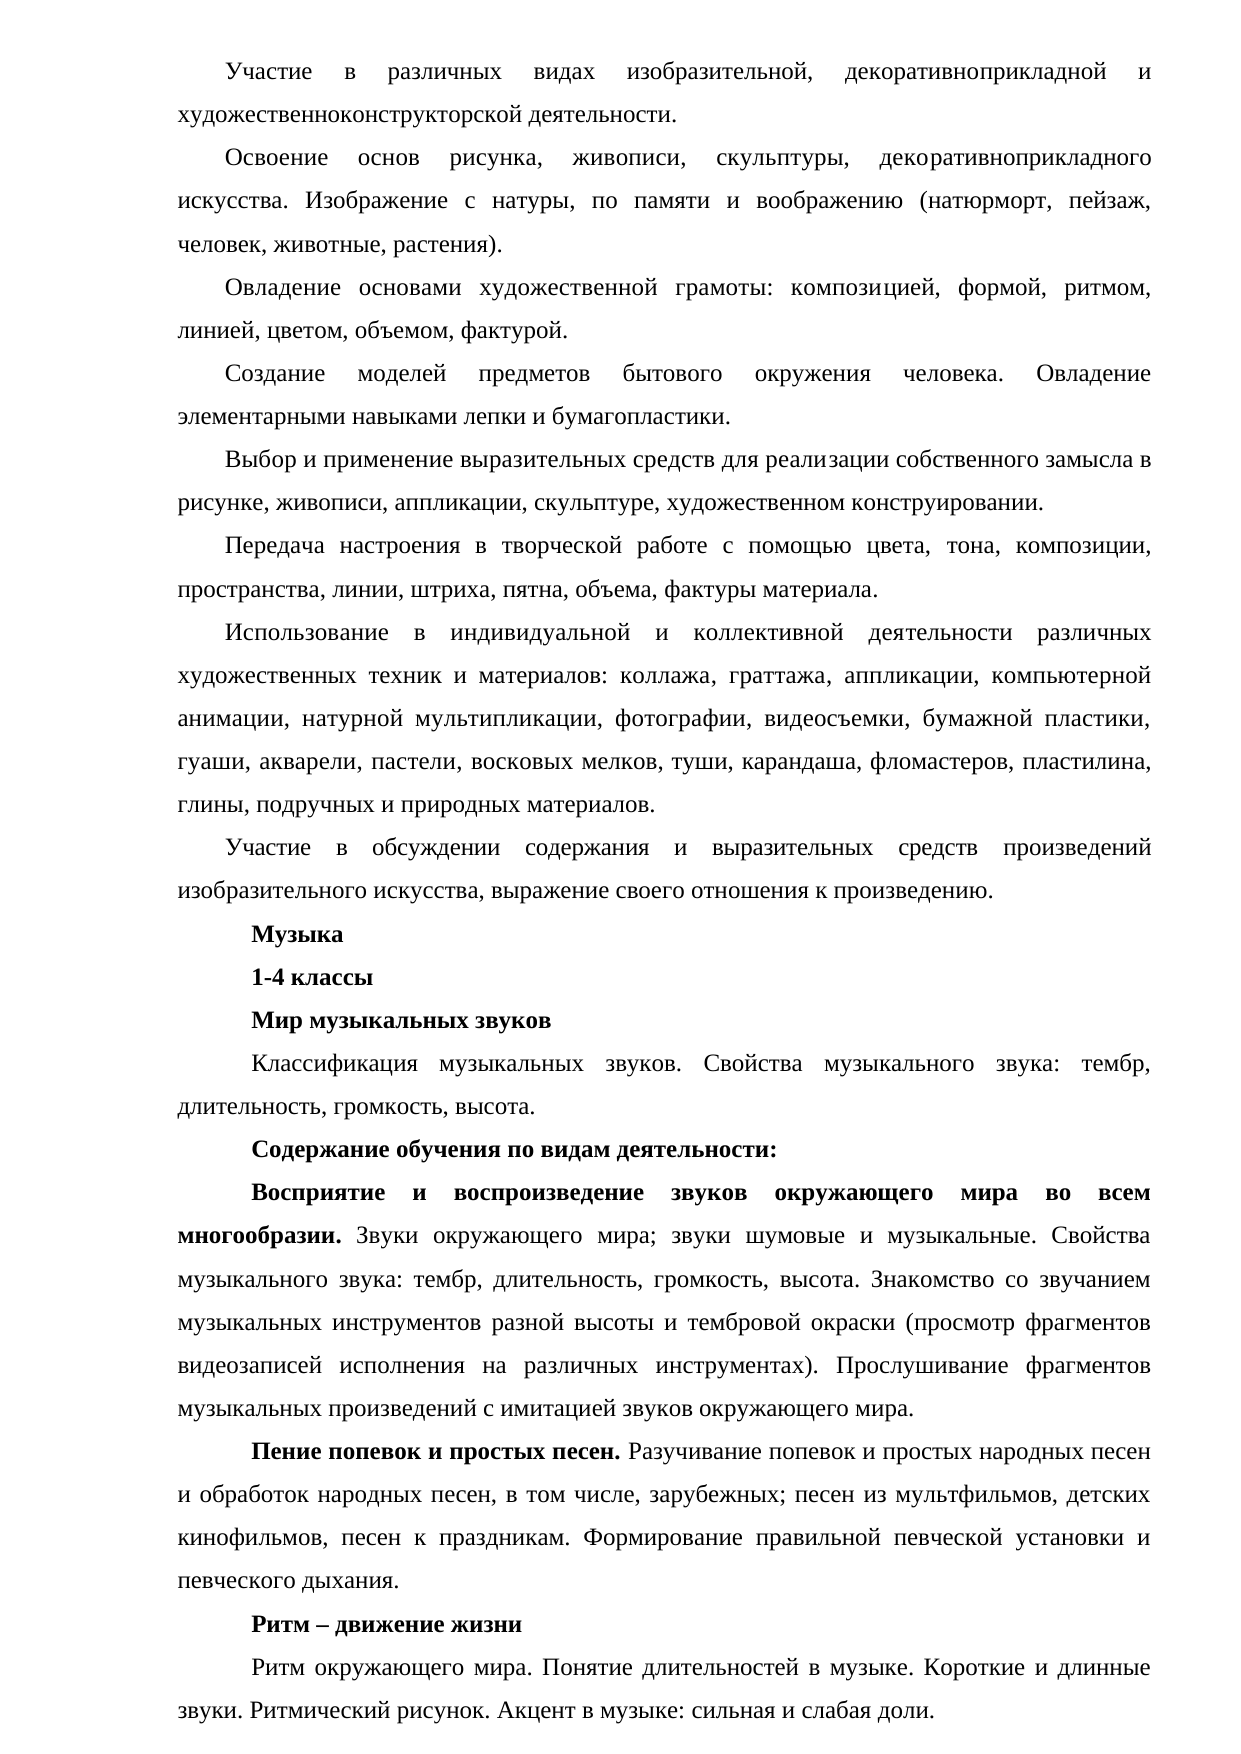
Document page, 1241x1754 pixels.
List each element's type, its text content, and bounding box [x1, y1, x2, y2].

text Пение попевок и простых песен. Разучивание попевок и простых народных песен и обработок народных песен, в том числе, зарубежных; песен из мультфильмов, детских кинофильмов, песен к праздникам. Формирование правильной певческой установки и певческого дыхания. [177, 1436, 1152, 1594]
text Выбор и применение выразительных средств для реализации собственного замысла в рисунке, живописи, аппликации, скульптуре, художественном конструировании. [177, 444, 1152, 516]
text 1-4 классы [177, 962, 1152, 991]
text Использование в индивидуальной и коллективной деятельности различных художественных техник и материалов: коллажа, граттажа, аппликации, компьютерной анимации, натурной мультипликации, фотографии, видеосъемки, бумажной пластики, гуаши, акварели, пастели, восковых мелков, туши, карандаша, фломастеров, пластилина, глины, подручных и природных материалов. [177, 617, 1152, 818]
text Овладение основами художественной грамоты: композицией, формой, ритмом, линией, цветом, объемом, фактурой. [177, 272, 1152, 344]
text Мир музыкальных звуков [177, 1005, 1152, 1034]
text Создание моделей предметов бытового окружения человека. Овладение элементарными навыками лепки и бумагопластики. [177, 358, 1152, 430]
text Освоение основ рисунка, живописи, скульптуры, декоративно­прикладного искусства. Изображение с натуры, по памяти и воображению (натюрморт, пейзаж, человек, животные, растения). [177, 142, 1152, 257]
text Содержание обучения по видам деятельности: [177, 1134, 1152, 1163]
text Восприятие и воспроизведение звуков окружающего мира во всем многообразии. Звуки окружающего мира; звуки шумовые и музыкальные. Свойства музыкального звука: тембр, длительность, громкость, высота. Знакомство со звучанием музыкальных инструментов разной высоты и тембровой окраски (просмотр фрагментов видеозаписей исполнения на различных инструментах). Прослушивание фрагментов музыкальных произведений с имитацией звуков окружающего мира. [177, 1177, 1152, 1422]
text Ритм – движение жизни [177, 1609, 1152, 1637]
text Ритм окружающего мира. Понятие длительностей в музыке. Короткие и длинные звуки. Ритмический рисунок. Акцент в музыке: сильная и слабая доли. [177, 1652, 1152, 1724]
text Участие в обсуждении содержания и выразительных средств произведений изобразительного искусства, выражение своего отношения к произведению. [177, 832, 1152, 904]
text Классификация музыкальных звуков. Свойства музыкального звука: тембр, длительность, громкость, высота. [177, 1048, 1152, 1120]
text Участие в различных видах изобразительной, декоративно­прикладной и художественно­конструкторской деятельности. [177, 56, 1152, 128]
text Музыка [251, 919, 1152, 947]
text Передача настроения в творческой работе с помощью цвета, тона, композиции, пространства, линии, штриха, пятна, объема, фактуры материала. [177, 531, 1152, 602]
